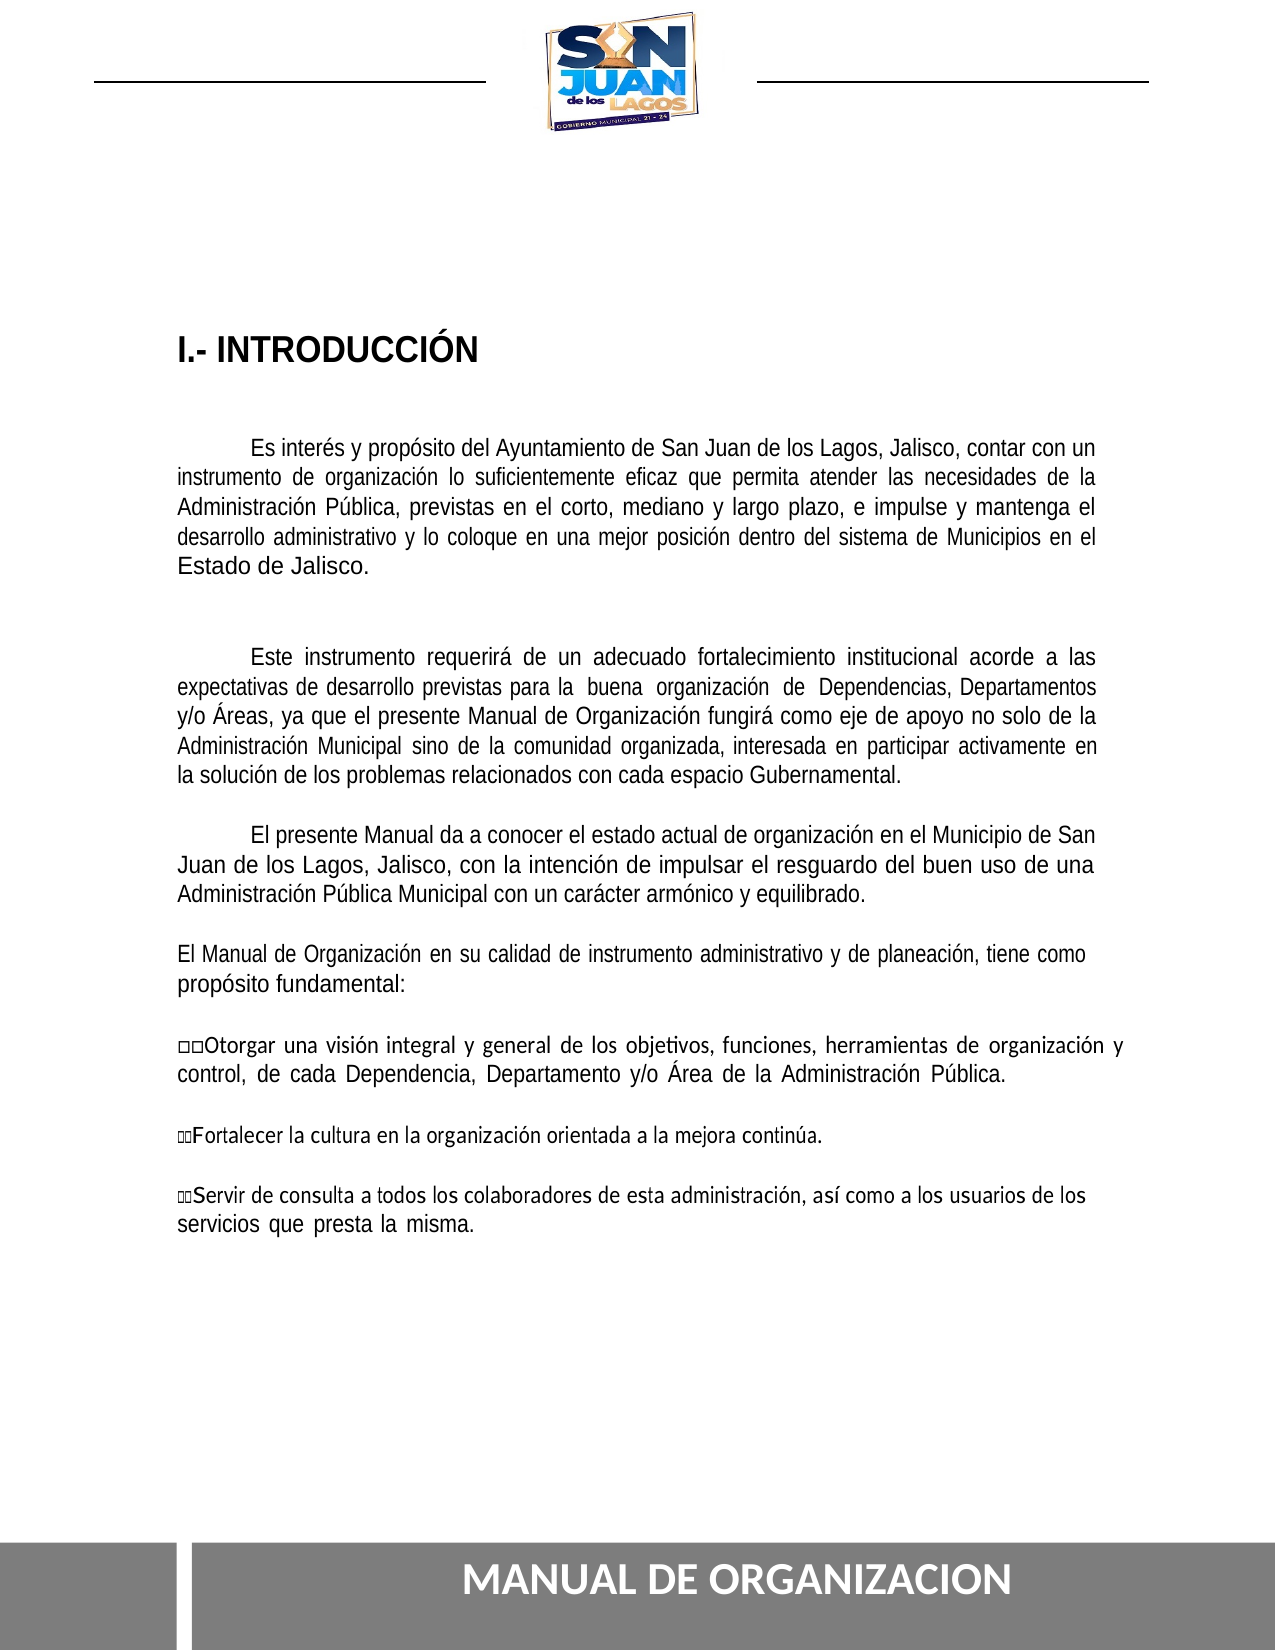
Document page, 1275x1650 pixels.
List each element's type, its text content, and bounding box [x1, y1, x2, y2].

text servicios que presta la misma. [177, 1209, 1171, 1238]
text Este instrumento requerirá de un adecuado fortalecimiento institucional acorde a las expectativas de desarrollo previstas para la buena organización de Dependencias, Departamentos y/o Áreas, ya que el presente Manual de Organización fungirá como eje de apoyo no solo de la Administración Municipal sino de la comunidad organizada, interesada en participar activamente en la solución de los problemas relacionados con cada espacio Gubernamental. [177, 642, 1097, 789]
text □□Fortalecer la cultura en la organización orientada a la mejora continúa. [177, 1119, 1171, 1150]
text El presente Manual da a conocer el estado actual de organización en el Municipio de San Juan de los Lagos, Jalisco, con la intención de impulsar el resguardo del buen uso de una Administración Pública Municipal con un carácter armónico y equilibrado. [177, 820, 1097, 908]
picture [522, 9, 725, 134]
text □□Servir de consulta a todos los colaboradores de esta administración, así como a los usuarios de los [177, 1179, 1171, 1209]
text El Manual de Organización en su calidad de instrumento administrativo y de planeación, tiene como propósito fundamental: [177, 939, 1171, 997]
text control, de cada Dependencia, Departamento y/o Área de la Administración Pública. [177, 1059, 1171, 1088]
subtitle I.- INTRODUCCIÓN [177, 327, 1171, 370]
text Es interés y propósito del Ayuntamiento de San Juan de los Lagos, Jalisco, contar con un instrumento de organización lo suficientemente eficaz que permita atender las necesidades de la Administración Pública, previstas en el corto, mediano y largo plazo, e impulse y mantenga el desarrollo administrativo y lo coloque en una mejor posición dentro del sistema de Municipios en el Estado de Jalisco. [177, 433, 1097, 580]
text □□Otorgar una visión integral y general de los objetivos, funciones, herramientas de organización y [177, 1029, 1171, 1059]
